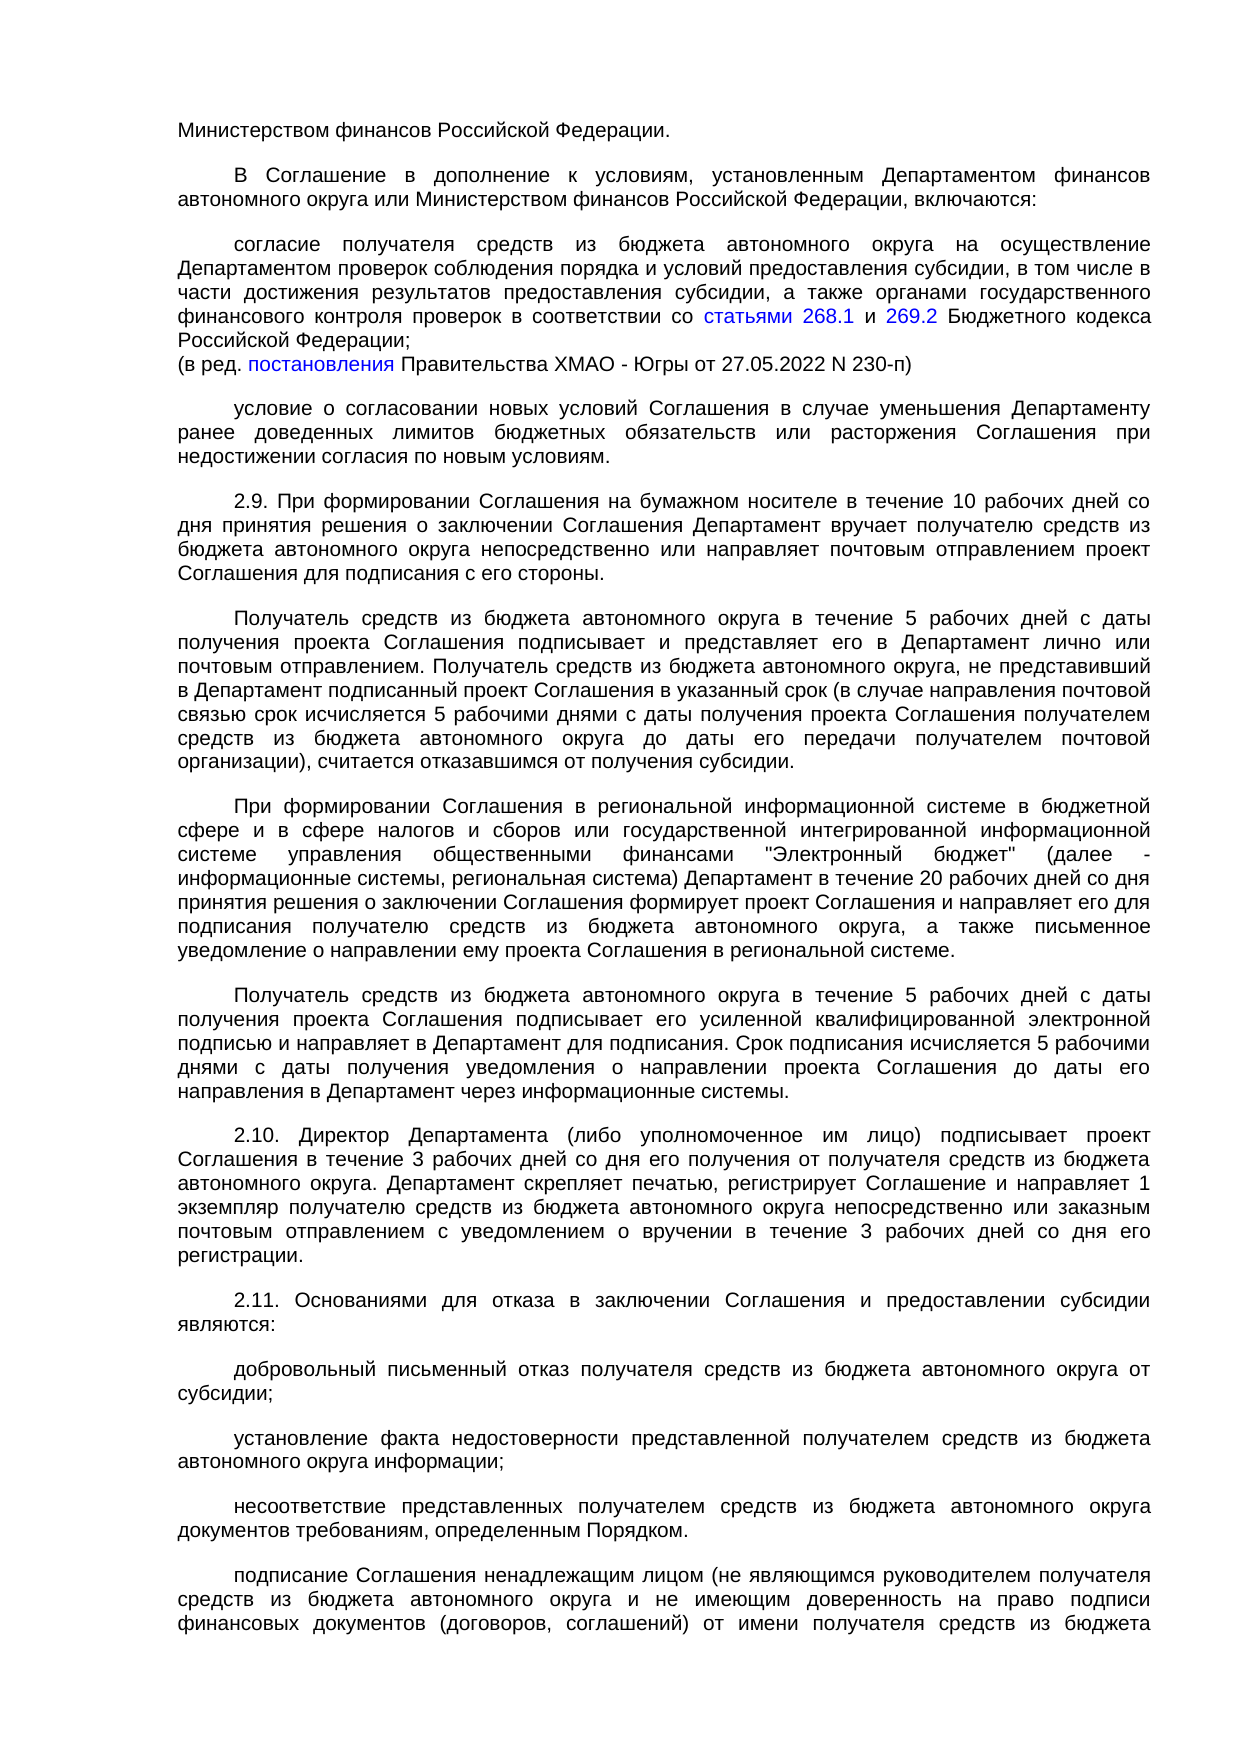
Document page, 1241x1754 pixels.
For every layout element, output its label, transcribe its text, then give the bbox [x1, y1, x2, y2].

text добровольный письменный отказ получателя средств из бюджета автономного округа от субсидии; [177, 1357, 1152, 1404]
text 2.9. При формировании Соглашения на бумажном носителе в течение 10 рабочих дней со дня принятия решения о заключении Соглашения Департамент вручает получателю средств из бюджета автономного округа непосредственно или направляет почтовым отправлением проект Соглашения для подписания с его стороны. [177, 489, 1152, 585]
text При формировании Соглашения в региональной информационной системе в бюджетной сфере и в сфере налогов и сборов или государственной интегрированной информационной системе управления общественными финансами "Электронный бюджет" (далее - информационные системы, региональная система) Департамент в течение 20 рабочих дней со дня принятия решения о заключении Соглашения формирует проект Соглашения и направляет его для подписания получателю средств из бюджета автономного округа, а также письменное уведомление о направлении ему проекта Соглашения в региональной системе. [177, 794, 1152, 962]
text 2.10. Директор Департамента (либо уполномоченное им лицо) подписывает проект Соглашения в течение 3 рабочих дней со дня его получения от получателя средств из бюджета автономного округа. Департамент скрепляет печатью, регистрирует Соглашение и направляет 1 экземпляр получателю средств из бюджета автономного округа непосредственно или заказным почтовым отправлением с уведомлением о вручении в течение 3 рабочих дней со дня его регистрации. [177, 1123, 1152, 1267]
text установление факта недостоверности представленной получателем средств из бюджета автономного округа информации; [177, 1425, 1152, 1473]
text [177, 118, 1152, 142]
text Получатель средств из бюджета автономного округа в течение 5 рабочих дней с даты получения проекта Соглашения подписывает и представляет его в Департамент лично или почтовым отправлением. Получатель средств из бюджета автономного округа, не представивший в Департамент подписанный проект Соглашения в указанный срок (в случае направления почтовой связью срок исчисляется 5 рабочими днями с даты получения проекта Соглашения получателем средств из бюджета автономного округа до даты его передачи получателем почтовой организации), считается отказавшимся от получения субсидии. [177, 606, 1152, 773]
text 2.11. Основаниями для отказа в заключении Соглашения и предоставлении субсидии являются: [177, 1288, 1152, 1336]
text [177, 1563, 1152, 1635]
text (в ред. постановления Правительства ХМАО - Югры от 27.05.2022 N 230-п) [177, 351, 1152, 375]
text согласие получателя средств из бюджета автономного округа на осуществление Департаментом проверок соблюдения порядка и условий предоставления субсидии, в том числе в части достижения результатов предоставления субсидии, а также органами государственного финансового контроля проверок в соответствии со статьями 268.1 и 269.2 Бюджетного кодекса Российской Федерации; [177, 232, 1152, 351]
text Получатель средств из бюджета автономного округа в течение 5 рабочих дней с даты получения проекта Соглашения подписывает его усиленной квалифицированной электронной подписью и направляет в Департамент для подписания. Срок подписания исчисляется 5 рабочими днями с даты получения уведомления о направлении проекта Соглашения до даты его направления в Департамент через информационные системы. [177, 983, 1152, 1102]
text несоответствие представленных получателем средств из бюджета автономного округа документов требованиям, определенным Порядком. [177, 1494, 1152, 1542]
text условие о согласовании новых условий Соглашения в случае уменьшения Департаменту ранее доведенных лимитов бюджетных обязательств или расторжения Соглашения при недостижении согласия по новым условиям. [177, 396, 1152, 468]
text В Соглашение в дополнение к условиям, установленным Департаментом финансов автономного округа или Министерством финансов Российской Федерации, включаются: [177, 163, 1152, 211]
